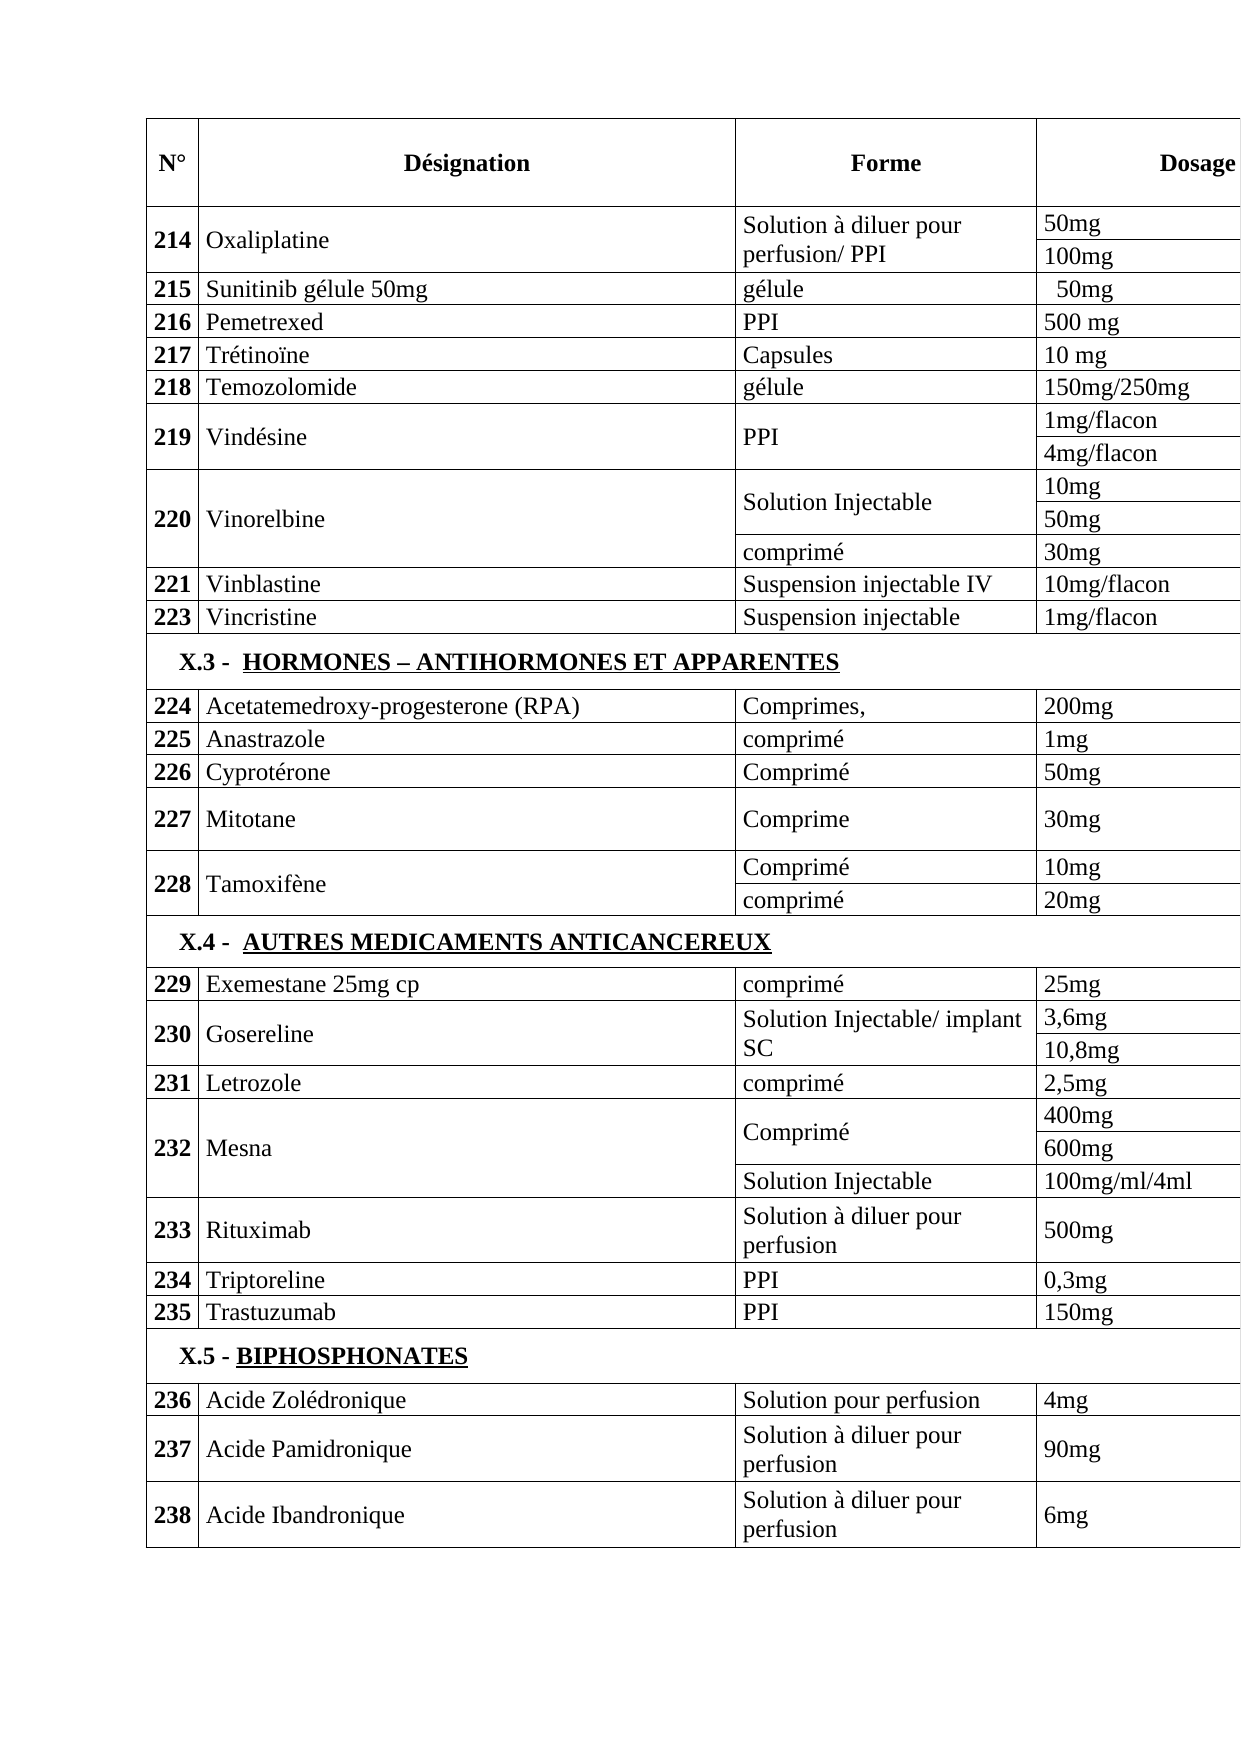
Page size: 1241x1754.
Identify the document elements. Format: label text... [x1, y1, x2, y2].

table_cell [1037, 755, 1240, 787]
table_cell 50mg [1037, 207, 1240, 239]
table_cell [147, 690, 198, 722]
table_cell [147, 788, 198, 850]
table_cell Sunitinib gélule 50mg [199, 273, 735, 304]
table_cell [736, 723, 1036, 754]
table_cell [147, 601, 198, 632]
table_header Dosage [1037, 119, 1240, 206]
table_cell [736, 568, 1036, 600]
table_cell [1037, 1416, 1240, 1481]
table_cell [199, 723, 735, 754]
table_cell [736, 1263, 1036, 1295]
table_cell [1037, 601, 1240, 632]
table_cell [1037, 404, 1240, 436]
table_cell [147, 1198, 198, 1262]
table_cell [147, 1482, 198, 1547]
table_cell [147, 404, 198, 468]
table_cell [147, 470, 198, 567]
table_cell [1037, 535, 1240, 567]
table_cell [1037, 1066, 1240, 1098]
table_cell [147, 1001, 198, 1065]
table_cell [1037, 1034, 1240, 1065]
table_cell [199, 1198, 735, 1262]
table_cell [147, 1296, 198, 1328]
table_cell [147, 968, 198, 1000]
table_cell 214 [147, 207, 198, 272]
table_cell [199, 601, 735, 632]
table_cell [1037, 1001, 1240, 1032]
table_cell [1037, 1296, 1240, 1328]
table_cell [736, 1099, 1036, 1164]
table_cell Pemetrexed [199, 305, 735, 337]
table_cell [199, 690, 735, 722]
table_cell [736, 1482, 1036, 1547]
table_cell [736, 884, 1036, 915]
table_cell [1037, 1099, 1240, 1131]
table_cell PPI [736, 305, 1036, 337]
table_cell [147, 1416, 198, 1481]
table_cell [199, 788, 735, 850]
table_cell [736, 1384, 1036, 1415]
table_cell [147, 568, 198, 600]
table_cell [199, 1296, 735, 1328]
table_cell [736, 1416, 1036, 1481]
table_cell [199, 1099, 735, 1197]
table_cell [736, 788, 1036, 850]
table_cell 216 [147, 305, 198, 337]
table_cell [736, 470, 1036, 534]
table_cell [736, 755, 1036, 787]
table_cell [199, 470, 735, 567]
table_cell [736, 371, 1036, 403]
table_cell 217 [147, 338, 198, 370]
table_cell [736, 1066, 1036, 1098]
table_cell 215 [147, 273, 198, 304]
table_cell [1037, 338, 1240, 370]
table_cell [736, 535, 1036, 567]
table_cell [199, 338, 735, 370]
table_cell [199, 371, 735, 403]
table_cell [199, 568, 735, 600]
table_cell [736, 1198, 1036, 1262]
table_cell 500 mg [1037, 305, 1240, 337]
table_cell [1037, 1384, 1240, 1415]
table_header Forme [736, 119, 1036, 206]
table_cell 50mg [1037, 273, 1240, 304]
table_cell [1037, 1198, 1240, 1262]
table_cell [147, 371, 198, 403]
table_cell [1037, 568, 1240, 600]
table_cell gélule [736, 273, 1036, 304]
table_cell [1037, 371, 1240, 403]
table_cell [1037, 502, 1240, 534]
table_header Désignation [199, 119, 735, 206]
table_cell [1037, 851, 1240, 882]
table_cell Oxaliplatine [199, 207, 735, 272]
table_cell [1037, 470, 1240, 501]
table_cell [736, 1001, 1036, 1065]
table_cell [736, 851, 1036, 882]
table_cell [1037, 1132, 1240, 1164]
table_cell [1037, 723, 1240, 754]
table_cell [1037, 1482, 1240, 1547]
table_cell Solution à diluer pour perfusion/ PPI [736, 207, 1036, 272]
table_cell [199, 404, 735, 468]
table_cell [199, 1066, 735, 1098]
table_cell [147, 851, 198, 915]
table_header N° [147, 119, 198, 206]
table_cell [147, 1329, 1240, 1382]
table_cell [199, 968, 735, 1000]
table_cell 100mg [1037, 240, 1240, 272]
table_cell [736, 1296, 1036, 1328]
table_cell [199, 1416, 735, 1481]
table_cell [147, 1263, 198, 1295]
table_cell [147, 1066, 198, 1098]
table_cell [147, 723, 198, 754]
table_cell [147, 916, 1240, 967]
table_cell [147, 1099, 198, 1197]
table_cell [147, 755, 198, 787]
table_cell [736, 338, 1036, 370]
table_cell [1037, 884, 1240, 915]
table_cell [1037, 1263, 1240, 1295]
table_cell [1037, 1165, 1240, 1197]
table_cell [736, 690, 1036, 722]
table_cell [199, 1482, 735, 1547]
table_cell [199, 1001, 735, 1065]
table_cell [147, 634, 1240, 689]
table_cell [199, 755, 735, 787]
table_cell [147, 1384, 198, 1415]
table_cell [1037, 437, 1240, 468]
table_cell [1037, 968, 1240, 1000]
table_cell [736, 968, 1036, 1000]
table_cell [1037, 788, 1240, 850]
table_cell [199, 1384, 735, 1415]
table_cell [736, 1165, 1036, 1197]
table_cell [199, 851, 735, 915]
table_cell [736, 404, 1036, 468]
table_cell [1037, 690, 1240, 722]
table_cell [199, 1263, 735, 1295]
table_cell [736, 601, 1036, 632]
